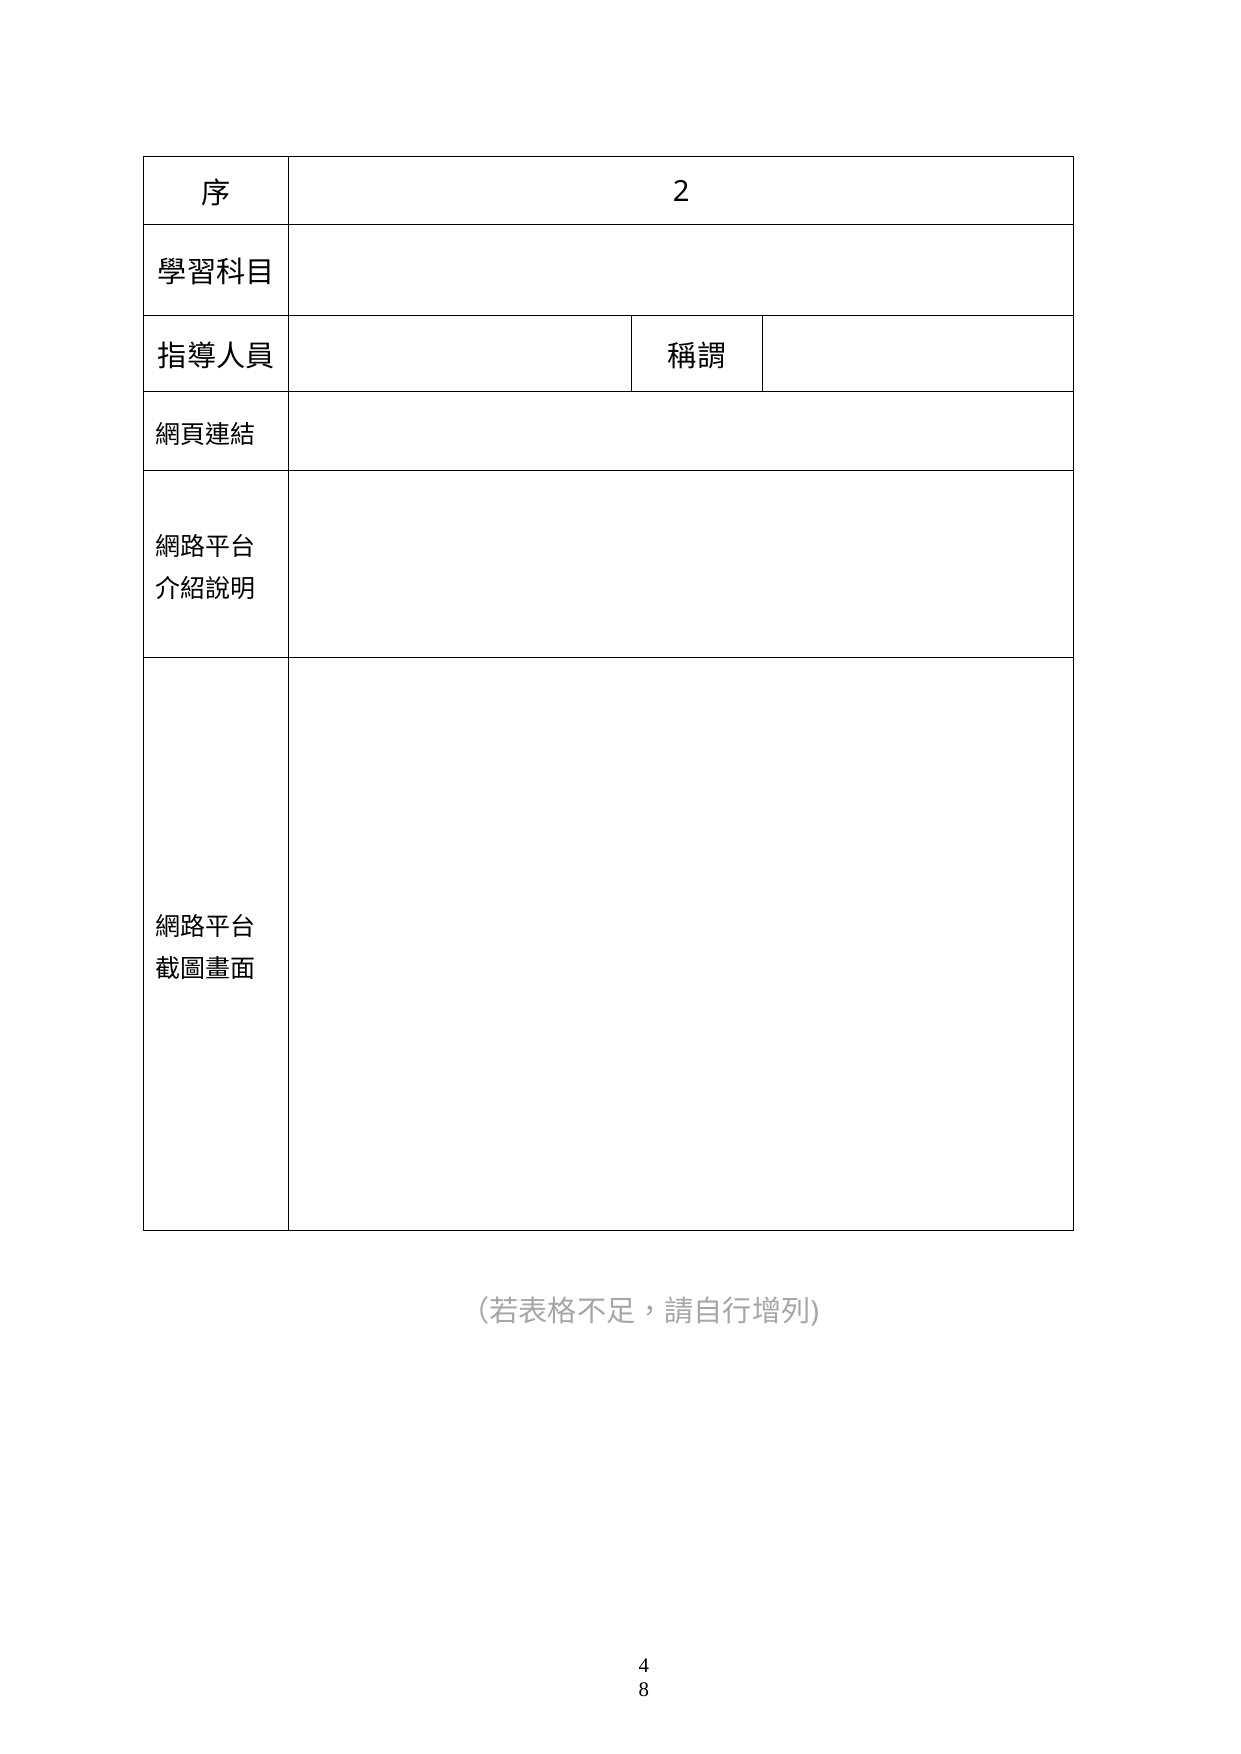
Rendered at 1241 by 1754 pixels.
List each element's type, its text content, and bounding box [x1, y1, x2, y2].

table_cell 學習科目 [144, 225, 288, 314]
table_cell [289, 392, 1073, 470]
text （若表格不足，請自行增列) [112, 1270, 1167, 1348]
table_cell [289, 225, 1073, 314]
table_header 2 [289, 157, 1073, 224]
table_cell 指導人員 [144, 316, 288, 391]
table_cell 網路平台截圖畫面 [144, 658, 288, 1230]
table_cell 網路平台介紹說明 [144, 471, 288, 657]
table_cell 網頁連結 [144, 392, 288, 470]
table_cell [289, 316, 631, 391]
table_cell [763, 316, 1073, 391]
table_header 序 [144, 157, 288, 224]
table_cell [289, 471, 1073, 657]
table_cell [289, 658, 1073, 1230]
table_cell 稱謂 [632, 316, 762, 391]
